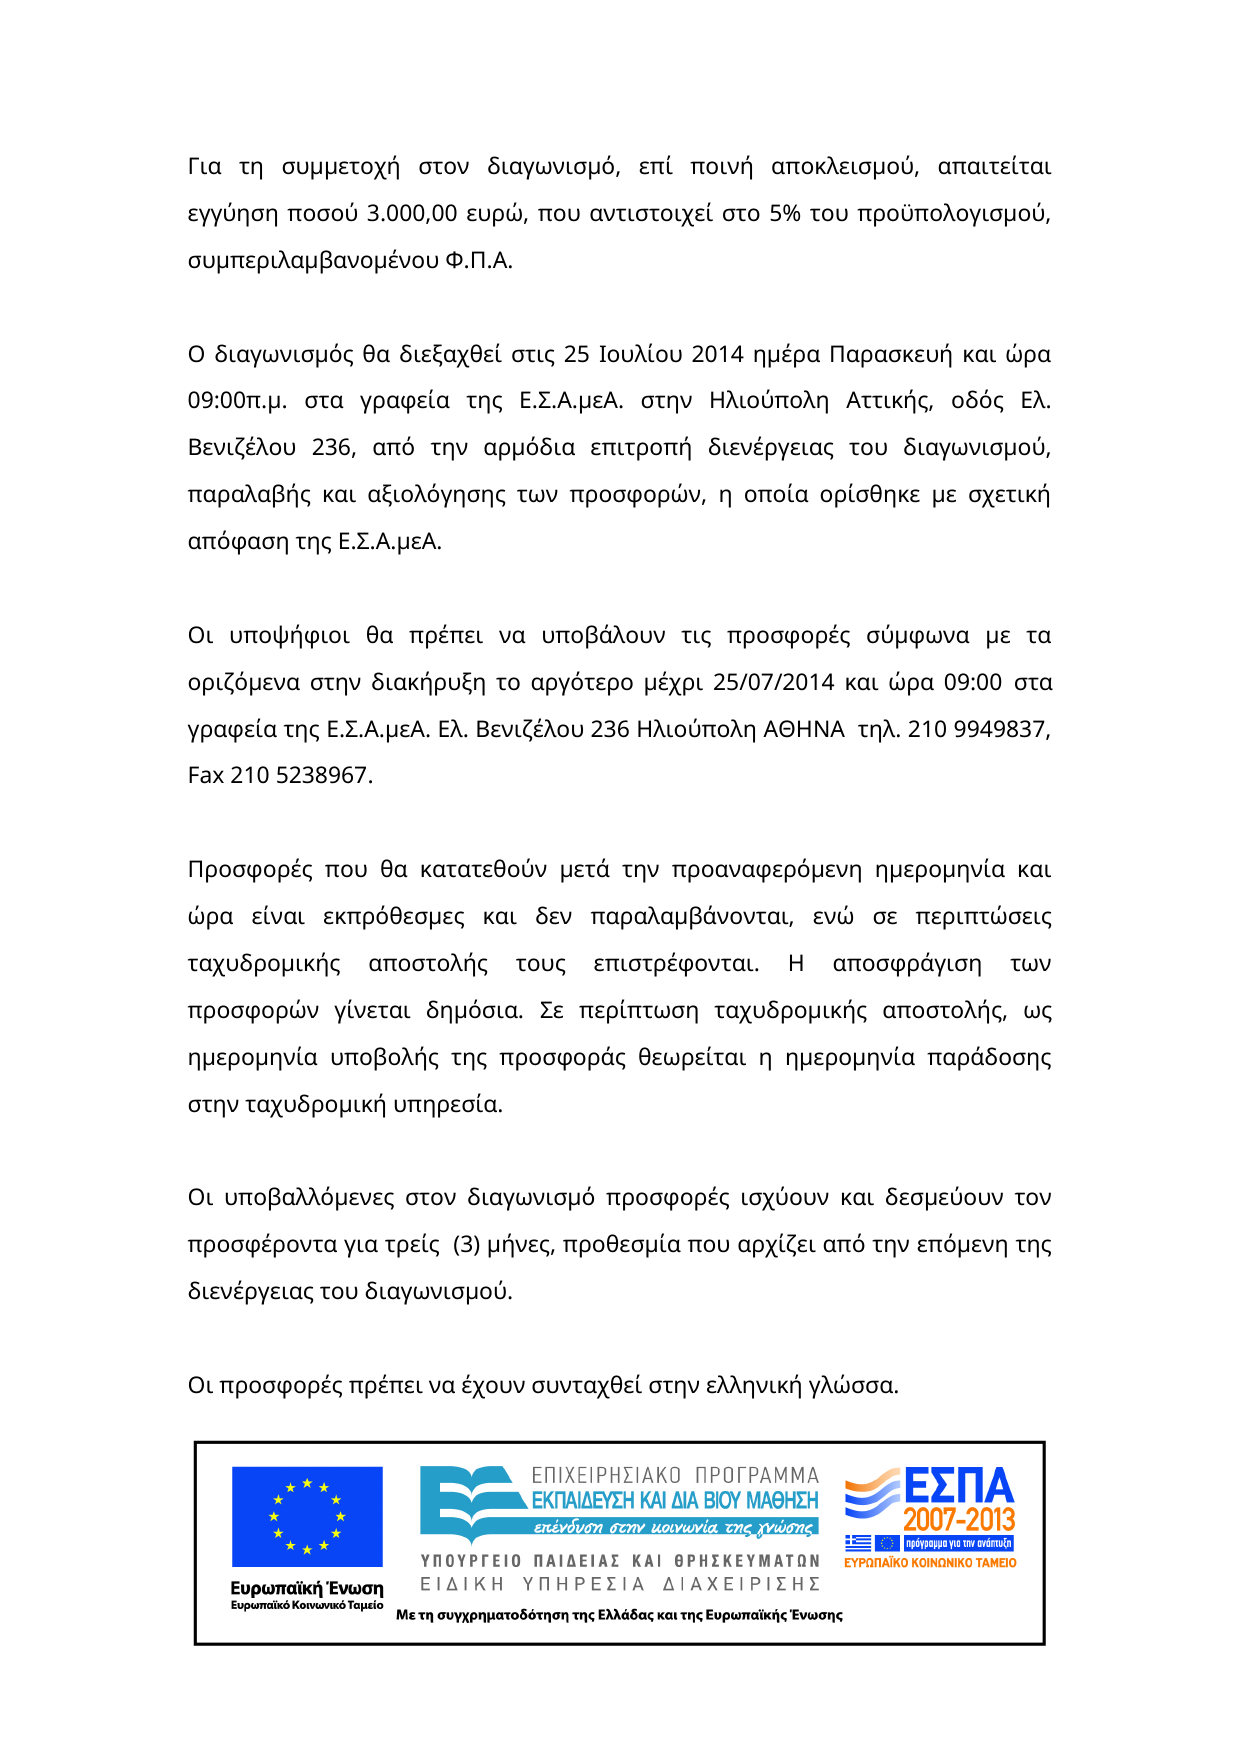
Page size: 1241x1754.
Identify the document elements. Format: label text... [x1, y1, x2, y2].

text Προσφορές που θα κατατεθούν μετά την προαναφερόμενη ημερομηνία και ώρα είναι εκπρόθεσμες και δεν παραλαμβάνονται, ενώ σε περιπτώσεις ταχυδρομικής αποστολής τους επιστρέφονται. Η αποσφράγιση των προσφορών γίνεται δημόσια. Σε περίπτωση ταχυδρομικής αποστολής, ως ημερομηνία υποβολής της προσφοράς θεωρείται η ημερομηνία παράδοσης στην ταχυδρομική υπηρεσία. [187, 853, 1053, 1119]
text Για τη συμμετοχή στον διαγωνισμό, επί ποινή αποκλεισμού, απαιτείται εγγύηση ποσού 3.000,00 ευρώ, που αντιστοιχεί στο 5% του προϋπολογισμού, συμπεριλαμβανομένου Φ.Π.Α. [187, 150, 1053, 275]
text Οι υποβαλλόμενες στον διαγωνισμό προσφορές ισχύουν και δεσμεύουν τον προσφέροντα για τρείς (3) μήνες, προθεσμία που αρχίζει από την επόμενη της διενέργειας του διαγωνισμού. [187, 1181, 1053, 1306]
picture [187, 1434, 1052, 1652]
text Οι υποψήφιοι θα πρέπει να υποβάλουν τις προσφορές σύμφωνα με τα οριζόμενα στην διακήρυξη το αργότερο μέχρι 25/07/2014 και ώρα 09:00 στα γραφεία της Ε.Σ.Α.μεΑ. Ελ. Βενιζέλου 236 Ηλιούπολη ΑΘΗΝΑ τηλ. 210 9949837, Fax 210 5238967. [187, 619, 1053, 791]
text Ο διαγωνισμός θα διεξαχθεί στις 25 Ιουλίου 2014 ημέρα Παρασκευή και ώρα 09:00π.μ. στα γραφεία της Ε.Σ.Α.μεΑ. στην Ηλιούπολη Αττικής, οδός Ελ. Βενιζέλου 236, από την αρμόδια επιτροπή διενέργειας του διαγωνισμού, παραλαβής και αξιολόγησης των προσφορών, η οποία ορίσθηκε με σχετική απόφαση της Ε.Σ.Α.μεΑ. [187, 337, 1053, 556]
text Οι προσφορές πρέπει να έχουν συνταχθεί στην ελληνική γλώσσα. [187, 1369, 1053, 1400]
